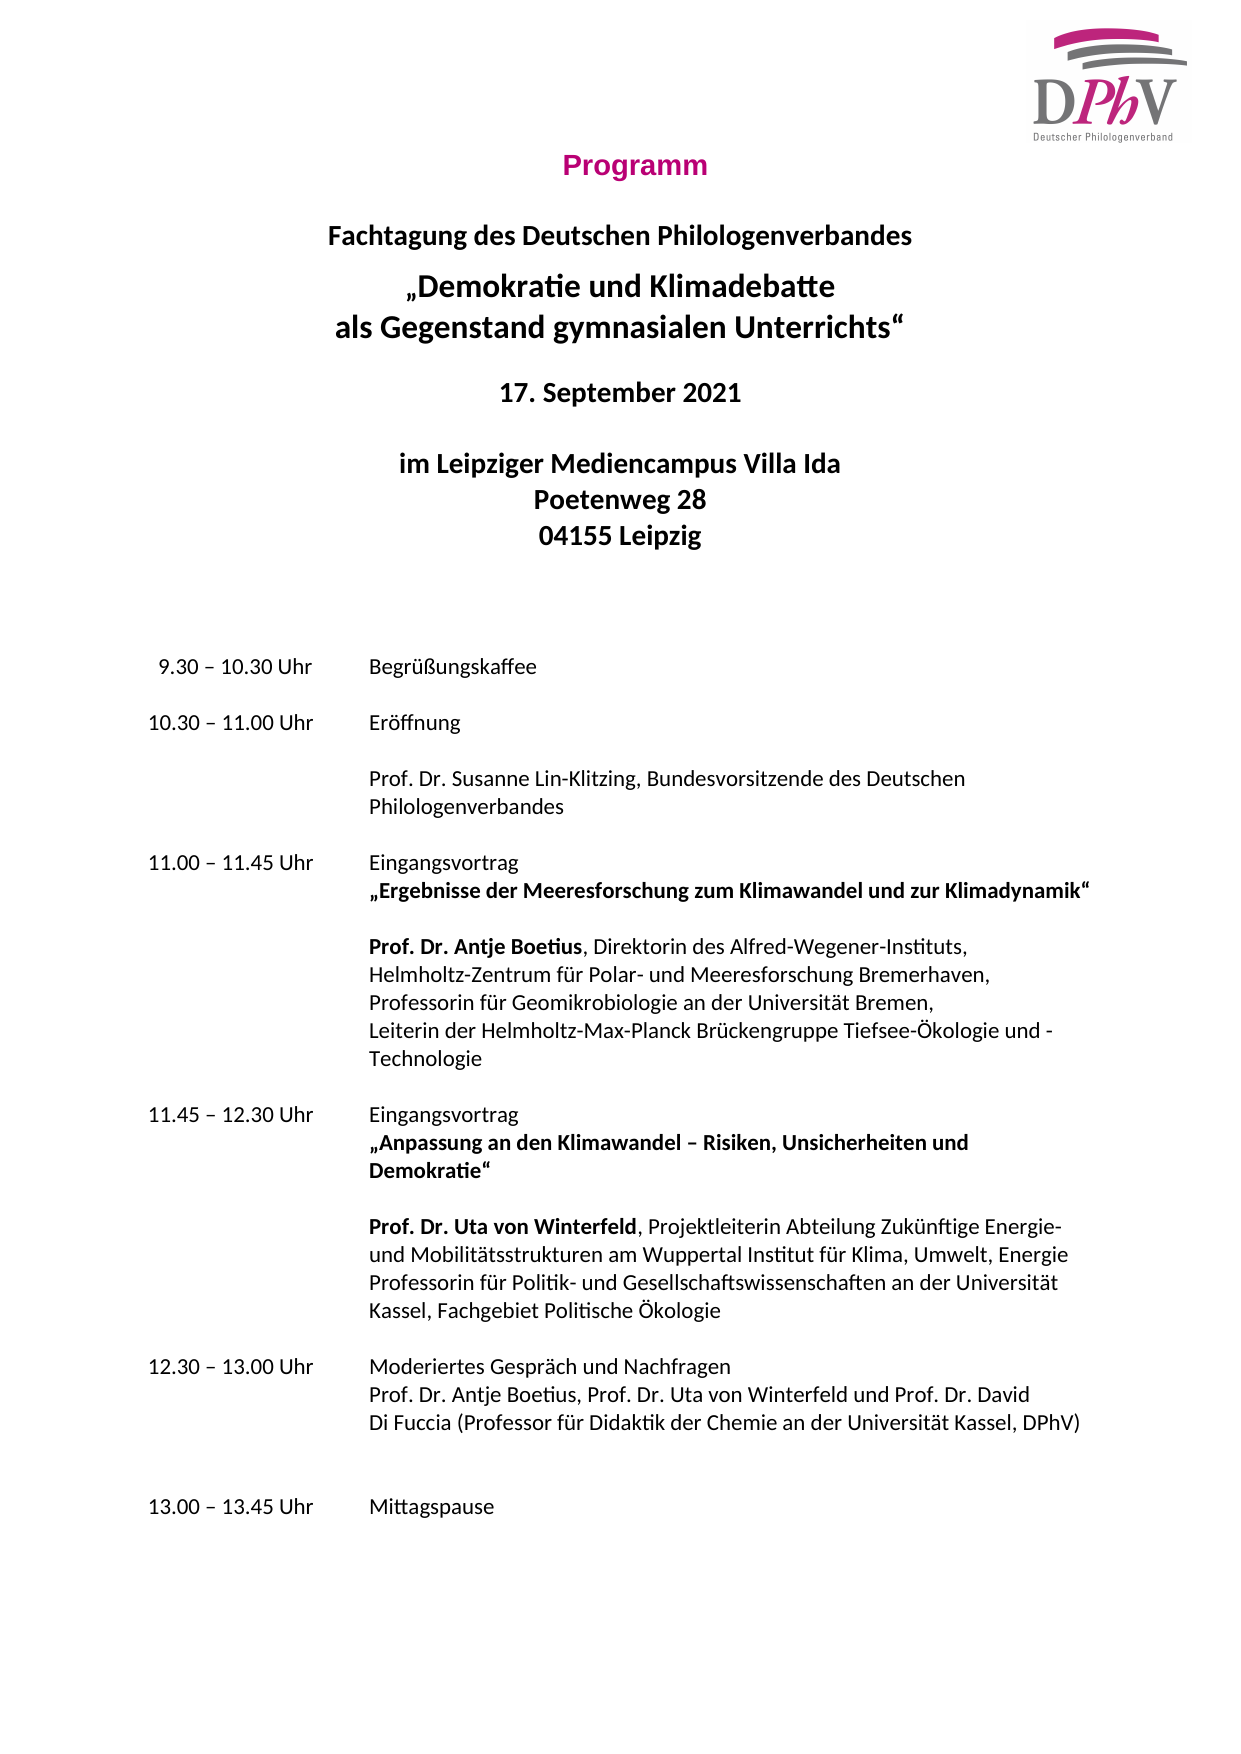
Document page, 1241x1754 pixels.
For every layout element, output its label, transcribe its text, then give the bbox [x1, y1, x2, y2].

text 9.30 – 10.30 Uhr Begrüßungskaffee [148, 652, 1093, 680]
text Leiterin der Helmholtz-Max-Planck Brückengruppe Tiefsee-Ökologie und -Technologie [369, 1016, 1093, 1072]
text im Leipziger Mediencampus Villa Ida [148, 446, 1093, 481]
text Professorin für Geomikrobiologie an der Universität Bremen, [369, 988, 1093, 1016]
text Prof. Dr. Antje Boetius, Prof. Dr. Uta von Winterfeld und Prof. Dr. David [369, 1380, 1093, 1408]
text Programm [178, 148, 1093, 181]
text 04155 Leipzig [148, 517, 1093, 552]
picture [1026, 20, 1192, 143]
text Poetenweg 28 [148, 481, 1093, 517]
text Helmholtz-Zentrum für Polar- und Meeresforschung Bremerhaven, [369, 960, 1093, 988]
text 12.30 – 13.00 Uhr Moderiertes Gespräch und Nachfragen [148, 1352, 1093, 1380]
text 11.00 – 11.45 Uhr Eingangsvortrag [148, 848, 1093, 876]
text „Ergebnisse der Meeresforschung zum Klimawandel und zur Klimadynamik“ [295, 876, 1093, 904]
text Professorin für Politik- und Gesellschaftswissenschaften an der Universität Kassel, Fachgebiet Politische Ökologie [369, 1268, 1093, 1324]
text Prof. Dr. Uta von Winterfeld, Projektleiterin Abteilung Zukünftige Energie- und Mobilitätsstrukturen am Wuppertal Institut für Klima, Umwelt, Energie [369, 1212, 1093, 1268]
text als Gegenstand gymnasialen Unterrichts“ [148, 306, 1093, 346]
text 17. September 2021 [148, 374, 1093, 410]
text „Anpassung an den Klimawandel – Risiken, Unsicherheiten und Demokratie“ [369, 1128, 1093, 1184]
text Di Fuccia (Professor für Didaktik der Chemie an der Universität Kassel, DPhV) [369, 1408, 1093, 1436]
text 13.00 – 13.45 Uhr Mittagspause [148, 1492, 1093, 1520]
text Prof. Dr. Susanne Lin-Klitzing, Bundesvorsitzende des Deutschen Philologenverbandes [369, 764, 1093, 820]
text Prof. Dr. Antje Boetius, Direktorin des Alfred-Wegener-Instituts, [369, 932, 1093, 960]
text „Demokratie und Klimadebatte [148, 265, 1093, 306]
text 10.30 – 11.00 Uhr Eröffnung [148, 708, 1093, 736]
text Fachtagung des Deutschen Philologenverbandes [148, 217, 1093, 252]
text 11.45 – 12.30 Uhr Eingangsvortrag [148, 1100, 1093, 1128]
